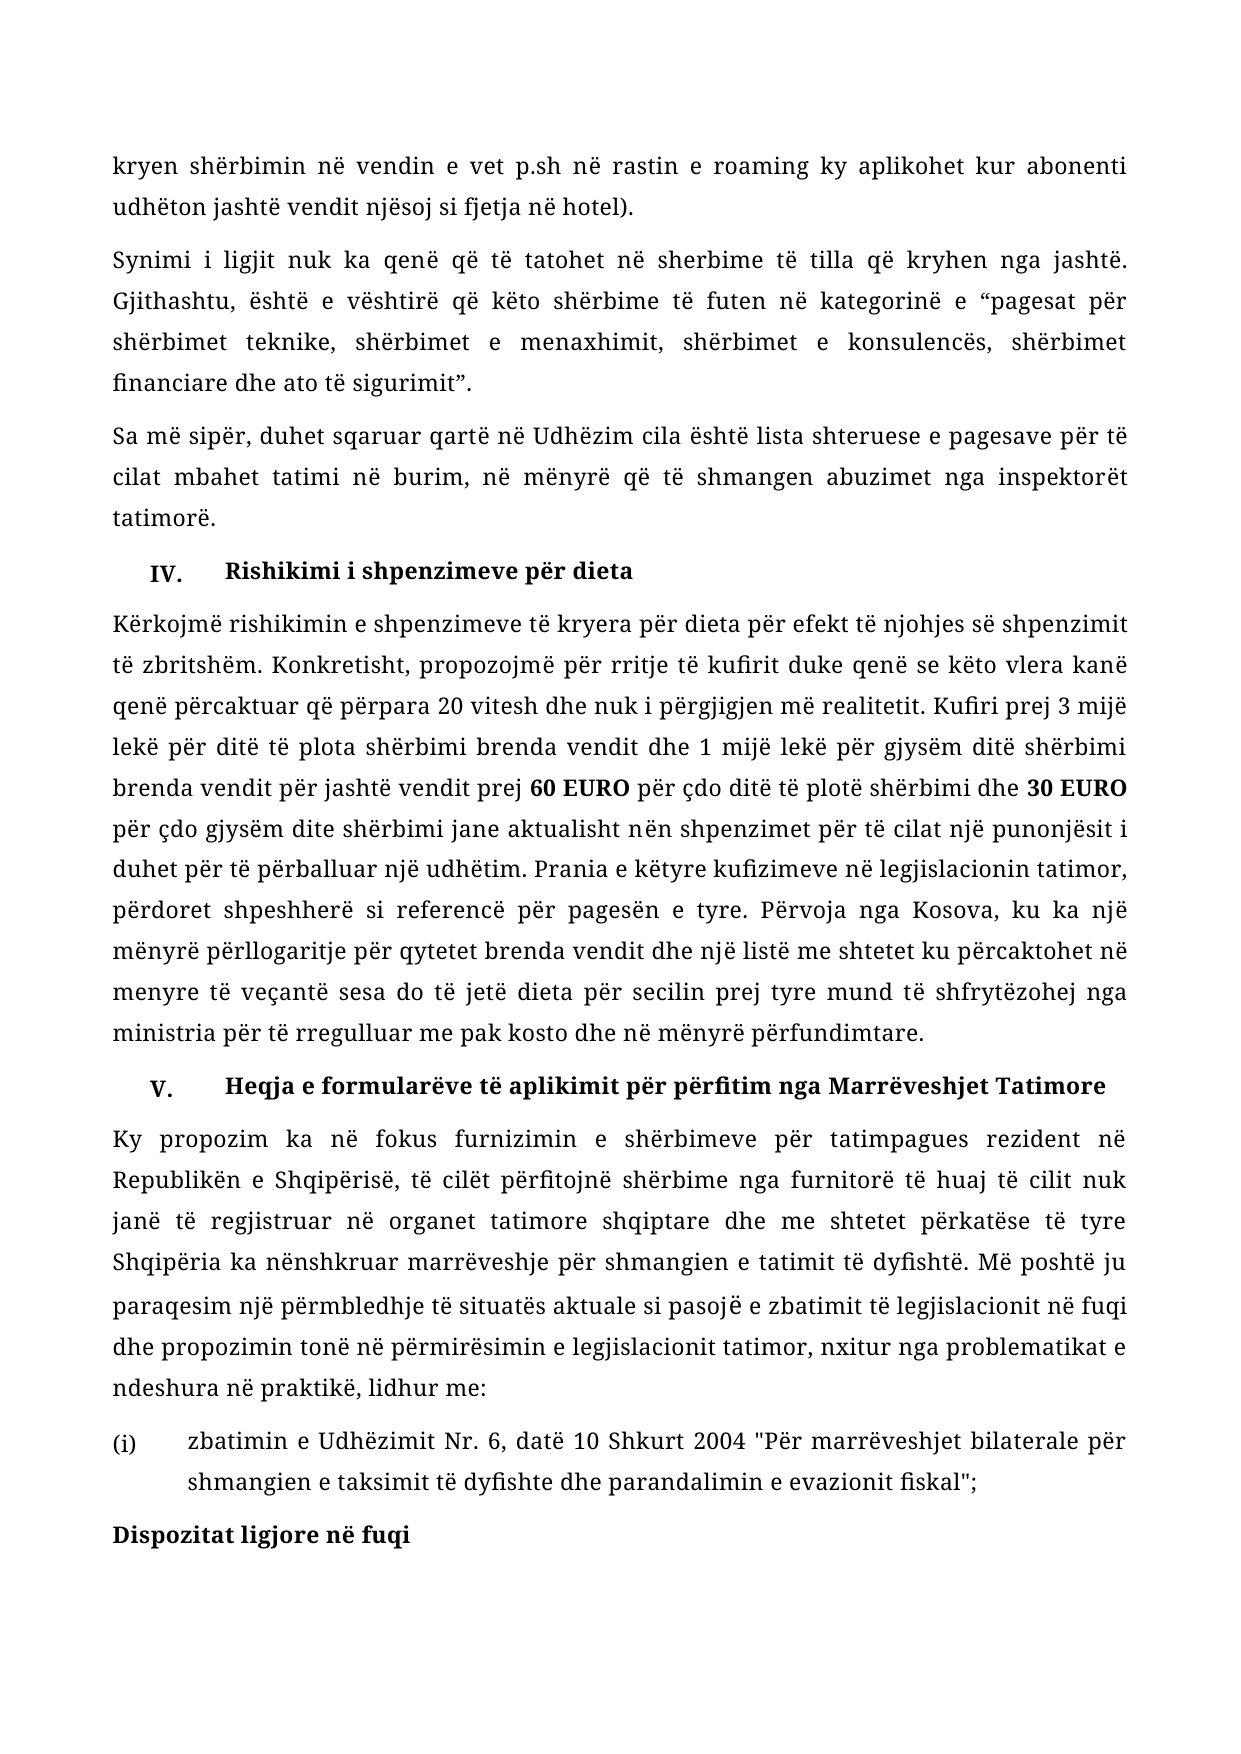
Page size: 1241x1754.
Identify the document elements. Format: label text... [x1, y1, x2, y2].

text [112, 150, 1128, 225]
text Sa më sipër, duhet sqaruar qartë në Udhëzim cila është lista shteruese e pagesave për të cilat mbahet tatimi në burim, në mënyrë që të shmangen abuzimet nga inspektorët tatimorë. [112, 420, 1128, 536]
text Synimi i ligjit nuk ka qenë që të tatohet në sherbime të tilla që kryhen nga jashtë. Gjithashtu, është e vështirë që këto shërbime të futen në kategorinë e “pagesat për shërbimet teknike, shërbimet e menaxhimit, shërbimet e konsulencës, shërbimet financiare dhe ato të sigurimit”. [112, 244, 1128, 401]
text Kërkojmë rishikimin e shpenzimeve të kryera për dieta për efekt të njohjes së shpenzimit të zbritshëm. Konkretisht, propozojmë për rritje të kufirit duke qenë se këto vlera kanë qenë përcaktuar që përpara 20 vitesh dhe nuk i përgjigjen më realitetit. Kufiri prej 3 mijë lekë për ditë të plota shërbimi brenda vendit dhe 1 mijë lekë për gjysëm ditë shërbimi brenda vendit për jashtë vendit prej 60 EURO për çdo ditë të plotë shërbimi dhe 30 EURO për çdo gjysëm dite shërbimi jane aktualisht nën shpenzimet për të cilat një punonjësit i duhet për të përballuar një udhëtim. Prania e këtyre kufizimeve në legjislacionin tatimor, përdoret shpeshherë si referencë për pagesën e tyre. Përvoja nga Kosova, ku ka një mënyrë përllogaritje për qytetet brenda vendit dhe një listë me shtetet ku përcaktohet në menyre të veçantë sesa do të jetë dieta për secilin prej tyre mund të shfrytëzohej nga ministria për të rregulluar me pak kosto dhe në mënyrë përfundimtare. [112, 608, 1128, 1051]
list zbatimin e Udhëzimit Nr. 6, datë 10 Shkurt 2004 "Për marrëveshjet bilaterale për shmangien e taksimit të dyfishte dhe parandalimin e evazionit fiskal"; [112, 1425, 1128, 1500]
list Heqja e formularëve të aplikimit për përfitim nga Marrëveshjet Tatimore [150, 1070, 1128, 1104]
list Rishikimi i shpenzimeve për dieta [150, 555, 1128, 589]
text Ky propozim ka në fokus furnizimin e shërbimeve për tatimpagues rezident në Republikën e Shqipërisë, të cilët përfitojnë shërbime nga furnitorë të huaj të cilit nuk janë të regjistruar në organet tatimore shqiptare dhe me shtetet përkatëse të tyre Shqipëria ka nënshkruar marrëveshje për shmangien e tatimit të dyfishtë. Më poshtë ju paraqesim një përmbledhje të situatës aktuale si pasojë e zbatimit të legjislacionit në fuqi dhe propozimin tonë në përmirësimin e legjislacionit tatimor, nxitur nga problematikat e ndeshura në praktikë, lidhur me: [112, 1123, 1128, 1406]
text Dispozitat ligjore në fuqi [112, 1519, 1128, 1553]
